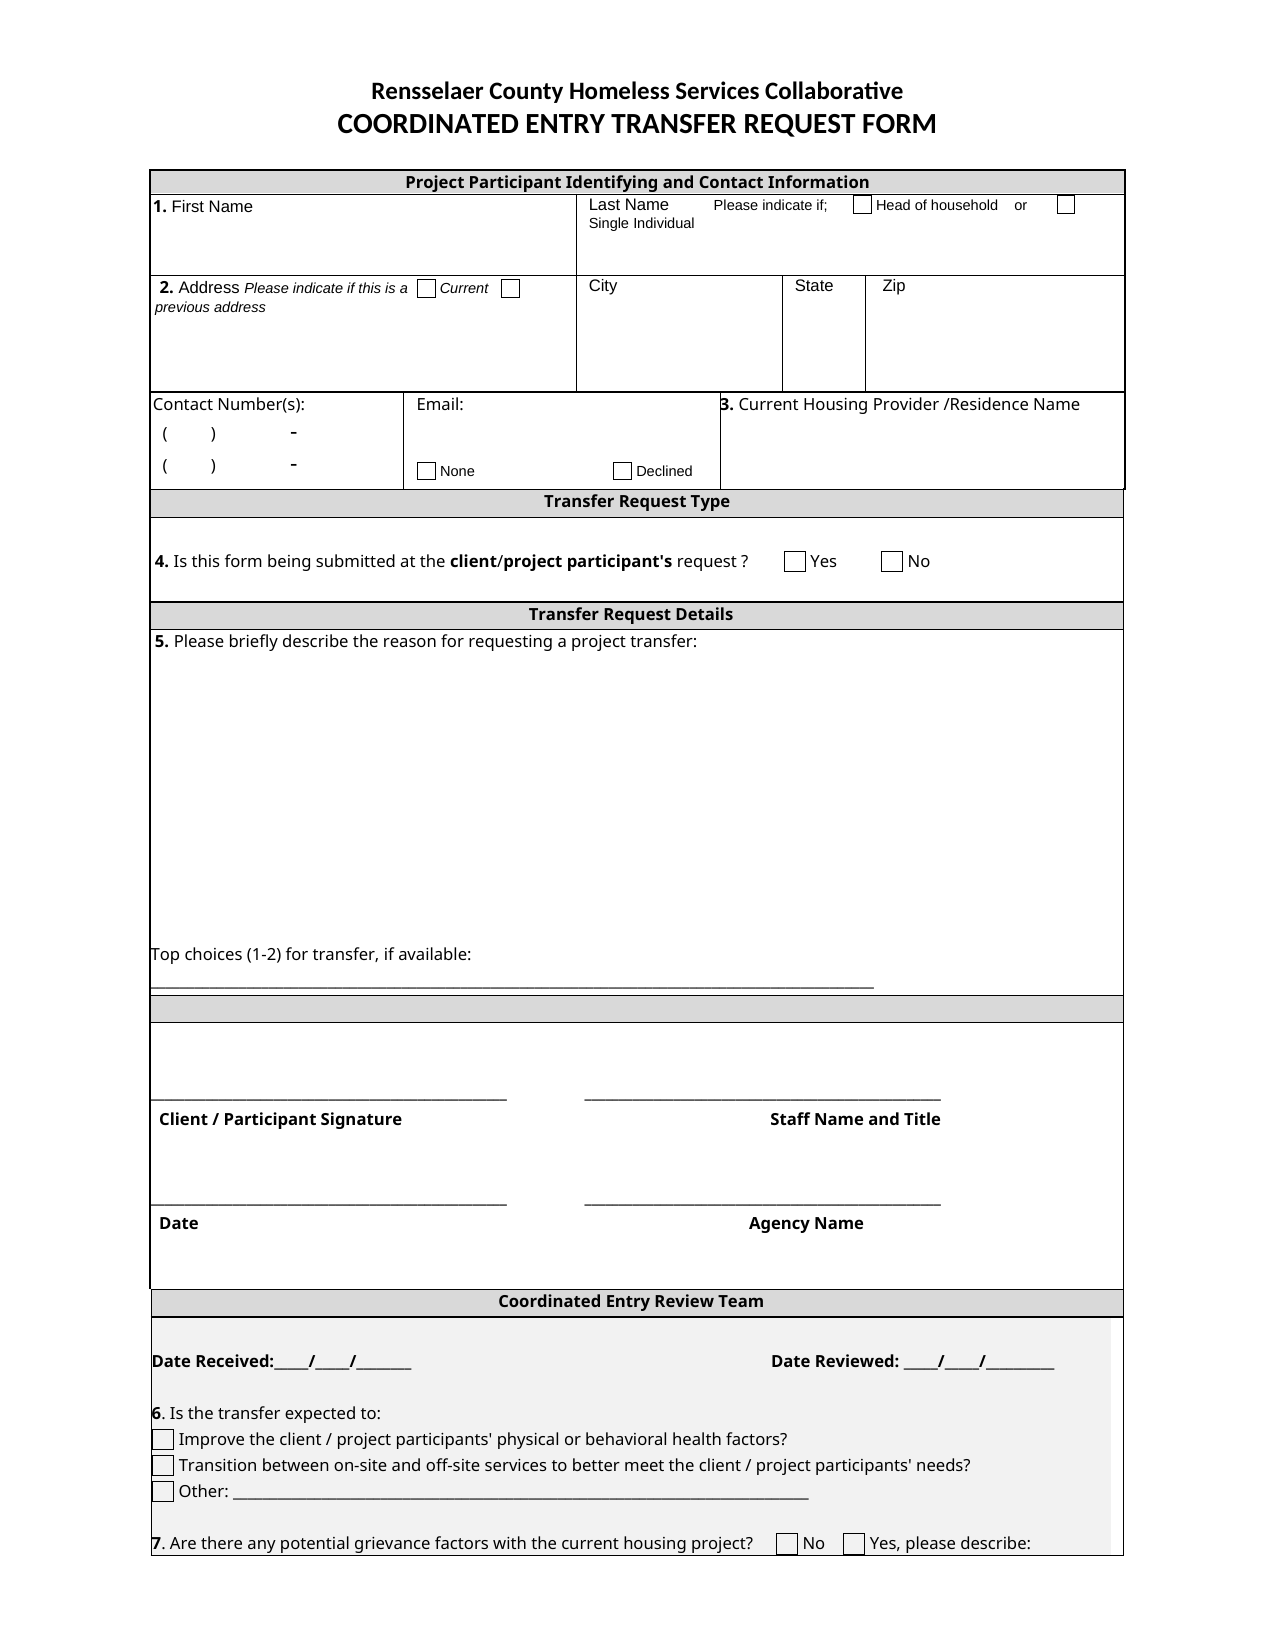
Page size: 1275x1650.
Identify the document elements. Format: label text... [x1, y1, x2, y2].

table_cell 2. Address Please indicate if this is a Current previous address [151, 276, 576, 391]
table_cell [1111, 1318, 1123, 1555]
table_cell 1. First Name [151, 195, 576, 275]
table_cell [151, 996, 1123, 1022]
table_cell Zip [866, 276, 1124, 391]
table_cell 3. Current Housing Provider /Residence Name [721, 393, 1124, 489]
table_cell Transfer Request Type [151, 490, 1123, 517]
table_cell Transfer Request Details [151, 603, 1123, 629]
table_cell City [577, 276, 782, 391]
table_cell State [783, 276, 865, 391]
table_header Project Participant Identifying and Contact Information [151, 171, 1124, 193]
table_cell 5. Please briefly describe the reason for requesting a project transfer: Top choices (1-2) for transfer, if available: __________________________________________________________________________________________________ [151, 630, 1123, 995]
table_cell Coordinated Entry Review Team [152, 1290, 1123, 1316]
table_cell ____________________________________________________ ____________________________________________________ Client / Participant Signature Staff Name and Title ____________________________________________________ ____________________________________________________ Date Agency Name [151, 1023, 1123, 1289]
table_cell Contact Number(s): ( ) - ( ) - [151, 393, 403, 489]
table_cell Last Name Please indicate if; Head of household or Single Individual [577, 195, 1124, 275]
table_cell 4. Is this form being submitted at the client/project participant's request ? Yes No [151, 518, 1123, 601]
table_cell Email: None Declined [404, 393, 720, 489]
